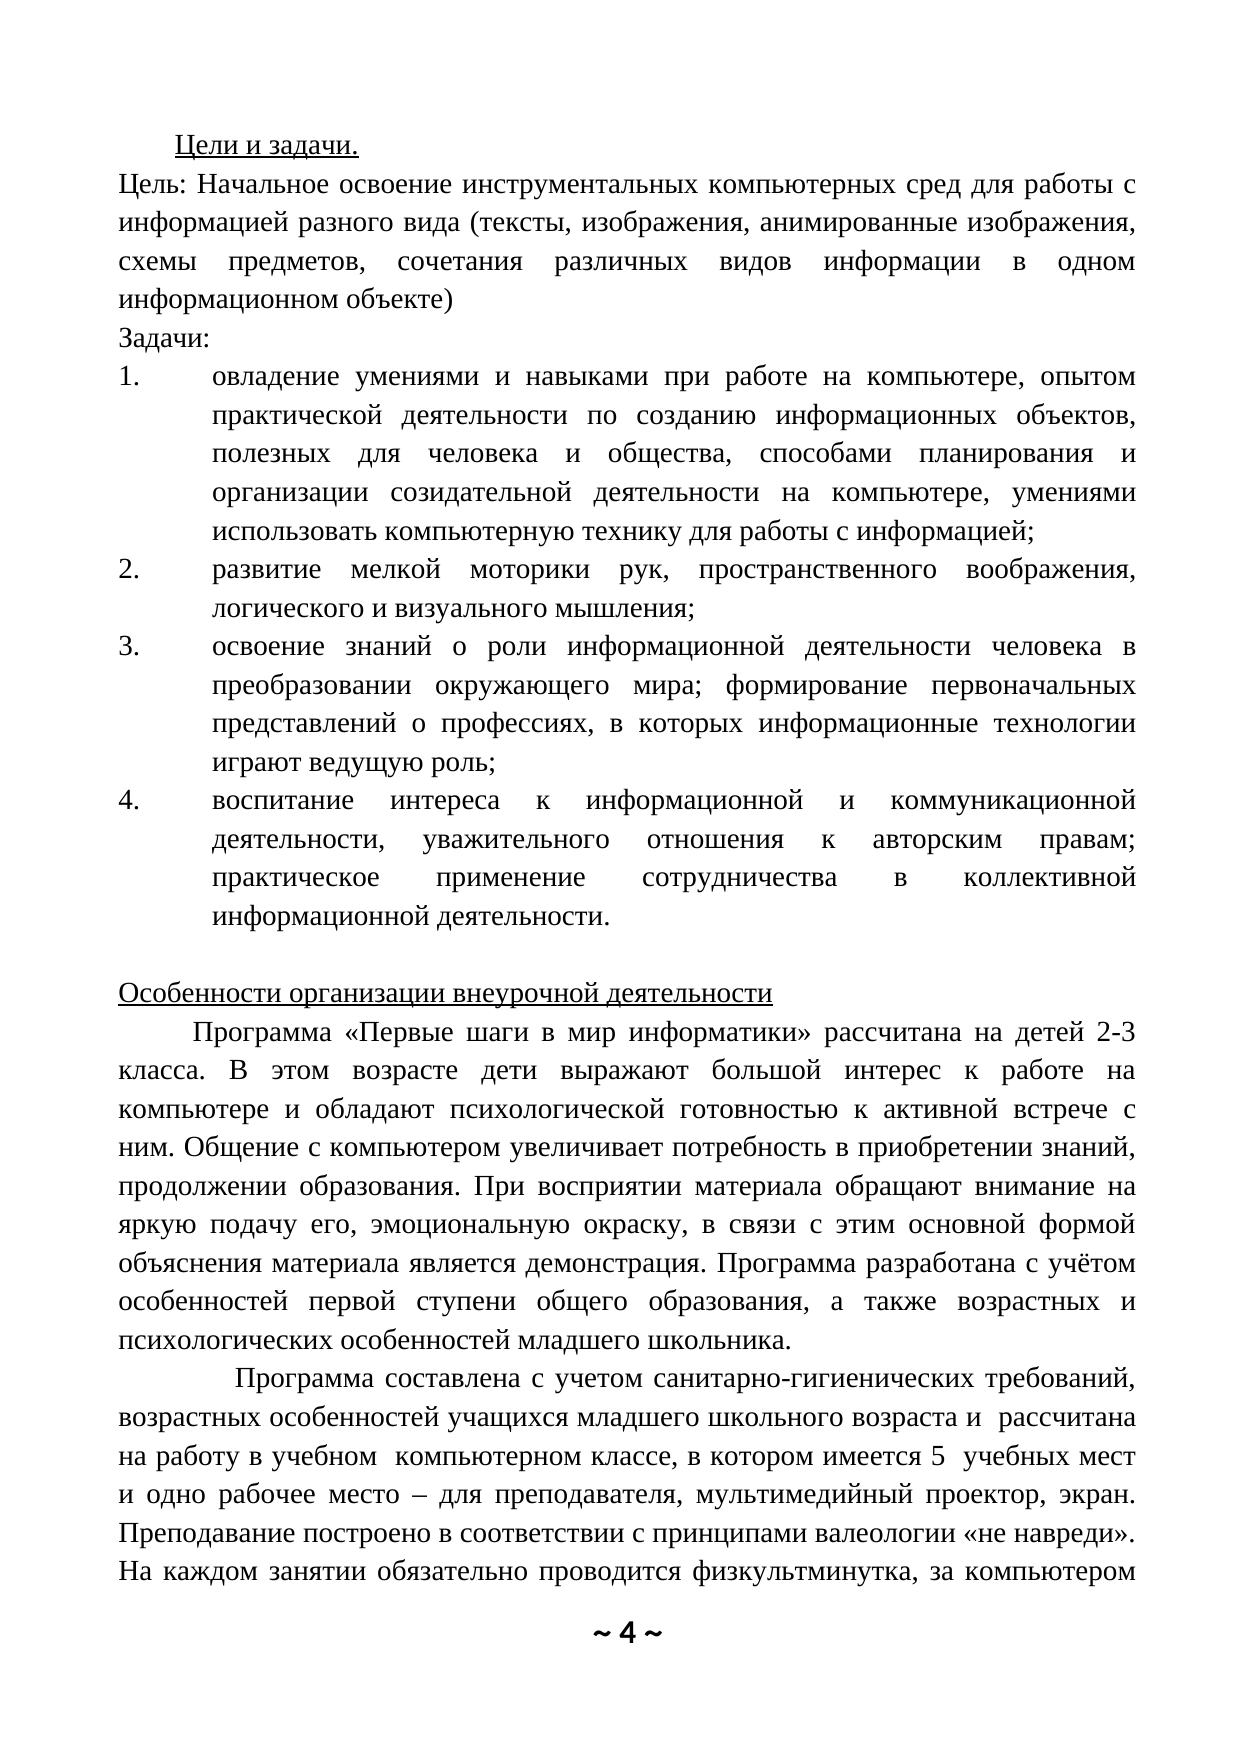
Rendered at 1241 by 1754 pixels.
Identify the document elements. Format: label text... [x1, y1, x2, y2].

text Задачи: [118, 320, 1137, 353]
list воспитание интереса к информационной и коммуникационной деятельности, уважительного отношения к авторским правам; практическое применение сотрудничества в коллективной информационной деятельности. [118, 782, 1137, 932]
list овладение умениями и навыками при работе на компьютере, опытом практической деятельности по созданию информационных объектов, полезных для человека и общества, способами планирования и организации созидательной деятельности на компьютере, умениями использовать компьютерную технику для работы с информацией; [118, 358, 1137, 546]
text Программа «Первые шаги в мир информатики» рассчитана на детей 2-3 класса. В этом возрасте дети выражают большой интерес к работе на компьютере и обладают психологической готовностью к активной встрече с ним. Общение с компьютером увеличивает потребность в приобретении знаний, продолжении образования. При восприятии материала обращают внимание на яркую подачу его, эмоциональную окраску, в связи с этим основной формой объяснения материала является демонстрация. Программа разработана с учётом особенностей первой ступени общего образования, а также возрастных и психологических особенностей младшего школьника. [118, 1014, 1137, 1356]
text Особенности организации внеурочной деятельности [118, 975, 1137, 1009]
list освоение знаний о роли информационной деятельности человека в преобразовании окружающего мира; формирование первоначальных представлений о профессиях, в которых информационные технологии играют ведущую роль; [118, 628, 1137, 777]
text Цель: Начальное освоение инструментальных компьютерных сред для работы с информацией разного вида (тексты, изображения, анимированные изображения, схемы предметов, сочетания различных видов информации в одном информационном объекте) [118, 166, 1137, 315]
text Цели и задачи. [118, 127, 1137, 161]
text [118, 1361, 1137, 1587]
list развитие мелкой моторики рук, пространственного воображения, логического и визуального мышления; [118, 551, 1137, 623]
